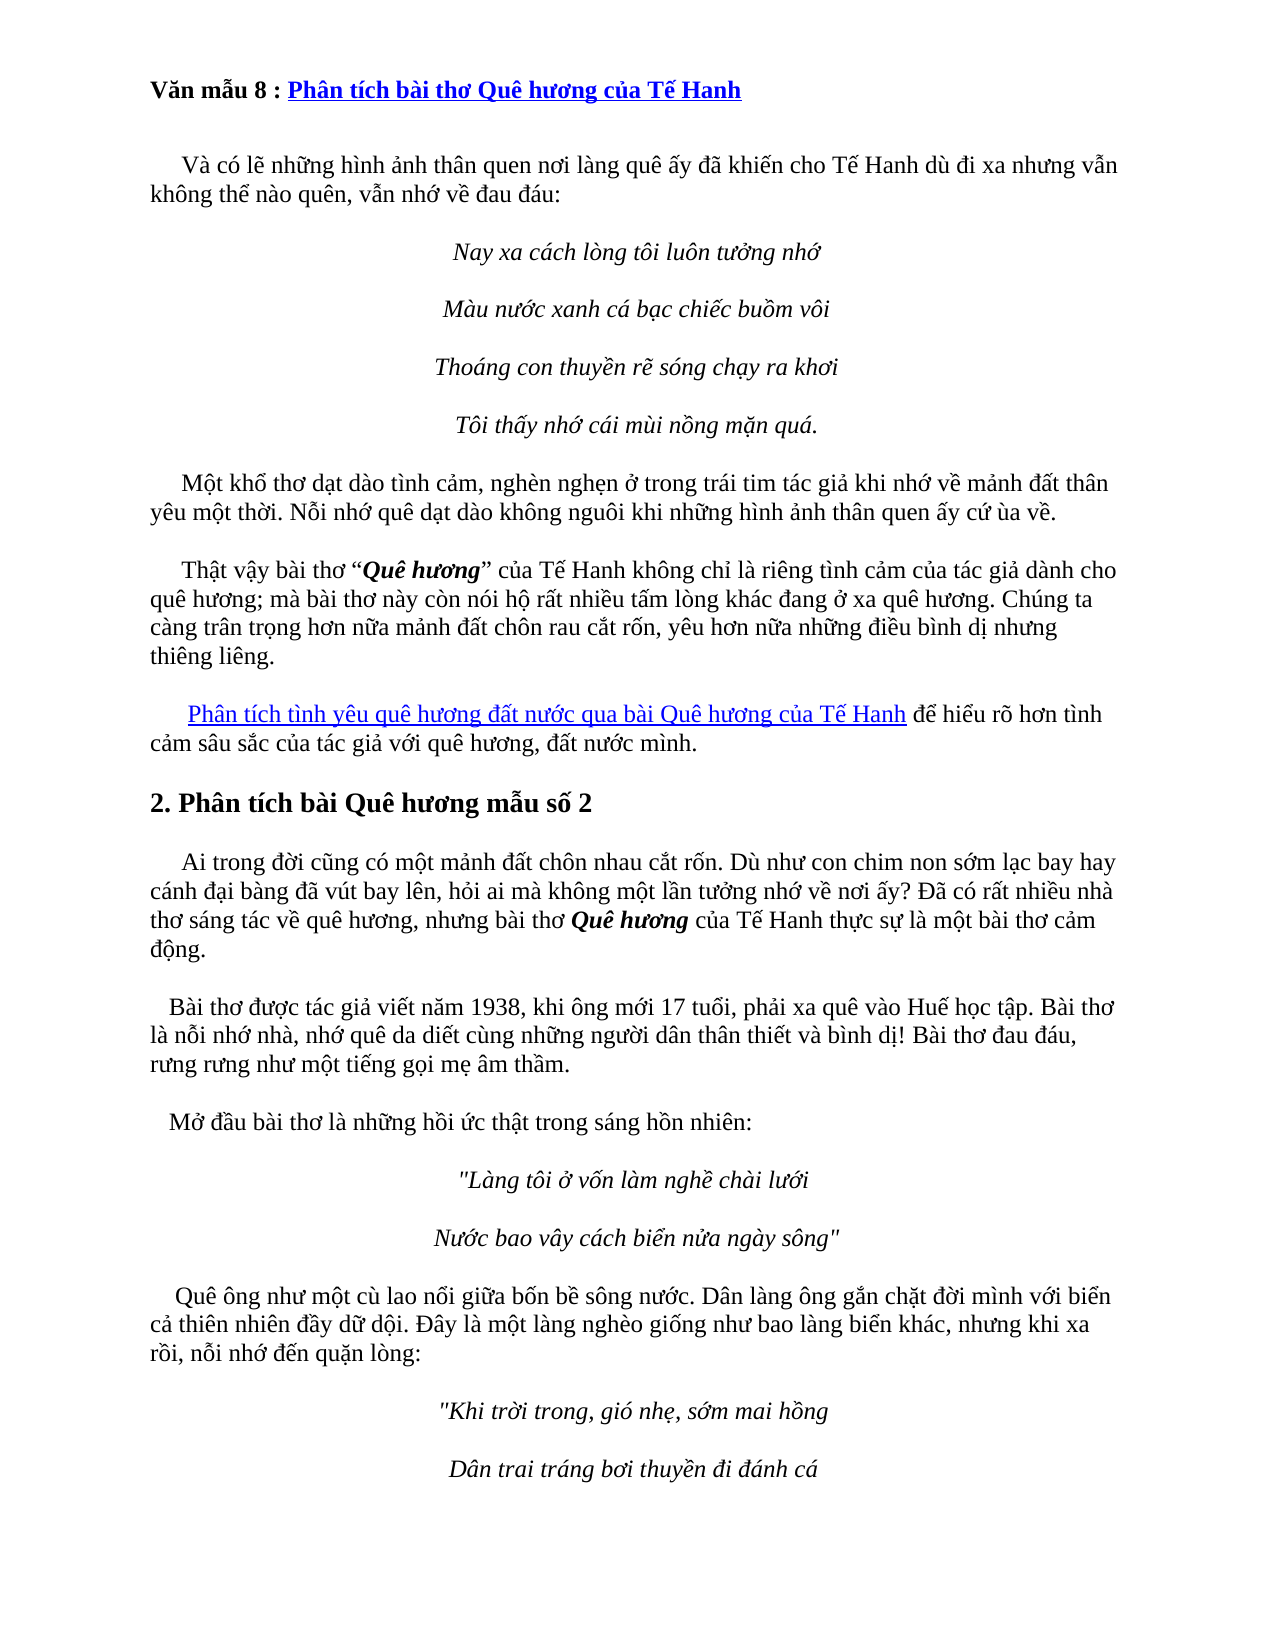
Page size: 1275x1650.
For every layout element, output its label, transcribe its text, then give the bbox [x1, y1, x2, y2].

text 2. Phân tích bài Quê hương mẫu số 2 [150, 786, 1125, 818]
text Nước bao vây cách biển nửa ngày sông" [150, 1223, 1125, 1252]
text Ai trong đời cũng có một mảnh đất chôn nhau cắt rốn. Dù như con chim non sớm lạc bay hay cánh đại bàng đã vút bay lên, hỏi ai mà không một lần tưởng nhớ về nơi ấy? Đã có rất nhiều nhà thơ sáng tác về quê hương, nhưng bài thơ Quê hương của Tế Hanh thực sự là một bài thơ cảm động. [150, 847, 1125, 962]
text Thoáng con thuyền rẽ sóng chạy ra khơi [150, 352, 1125, 381]
text Phân tích tình yêu quê hương đất nước qua bài Quê hương của Tế Hanh để hiểu rõ hơn tình cảm sâu sắc của tác giả với quê hương, đất nước mình. [150, 699, 1125, 757]
text Dân trai tráng bơi thuyền đi đánh cá [150, 1454, 1125, 1483]
text Và có lẽ những hình ảnh thân quen nơi làng quê ấy đã khiến cho Tế Hanh dù đi xa nhưng vẫn không thể nào quên, vẫn nhớ về đau đáu: [150, 150, 1125, 207]
text Thật vậy bài thơ “Quê hương” của Tế Hanh không chỉ là riêng tình cảm của tác giả dành cho quê hương; mà bài thơ này còn nói hộ rất nhiều tấm lòng khác đang ở xa quê hương. Chúng ta càng trân trọng hơn nữa mảnh đất chôn rau cắt rốn, yêu hơn nữa những điều bình dị nhưng thiêng liêng. [150, 555, 1125, 670]
text Nay xa cách lòng tôi luôn tưởng nhớ [150, 237, 1125, 265]
text Mở đầu bài thơ là những hồi ức thật trong sáng hồn nhiên: [150, 1107, 1125, 1136]
text Tôi thấy nhớ cái mùi nồng mặn quá. [150, 410, 1125, 439]
text Một khổ thơ dạt dào tình cảm, nghèn nghẹn ở trong trái tim tác giả khi nhớ về mảnh đất thân yêu một thời. Nỗi nhớ quê dạt dào không nguôi khi những hình ảnh thân quen ấy cứ ùa về. [150, 468, 1125, 526]
text Màu nước xanh cá bạc chiếc buồm vôi [150, 294, 1125, 323]
text Quê ông như một cù lao nổi giữa bốn bề sông nước. Dân làng ông gắn chặt đời mình với biển cả thiên nhiên đầy dữ dội. Đây là một làng nghèo giống như bao làng biển khác, nhưng khi xa rồi, nỗi nhớ đến quặn lòng: [150, 1281, 1125, 1367]
text "Làng tôi ở vốn làm nghề chài lưới [150, 1165, 1125, 1194]
text Bài thơ được tác giả viết năm 1938, khi ông mới 17 tuổi, phải xa quê vào Huế học tập. Bài thơ là nỗi nhớ nhà, nhớ quê da diết cùng những người dân thân thiết và bình dị! Bài thơ đau đáu, rưng rưng như một tiếng gọi mẹ âm thầm. [150, 992, 1125, 1078]
text "Khi trời trong, gió nhẹ, sớm mai hồng [150, 1396, 1125, 1425]
